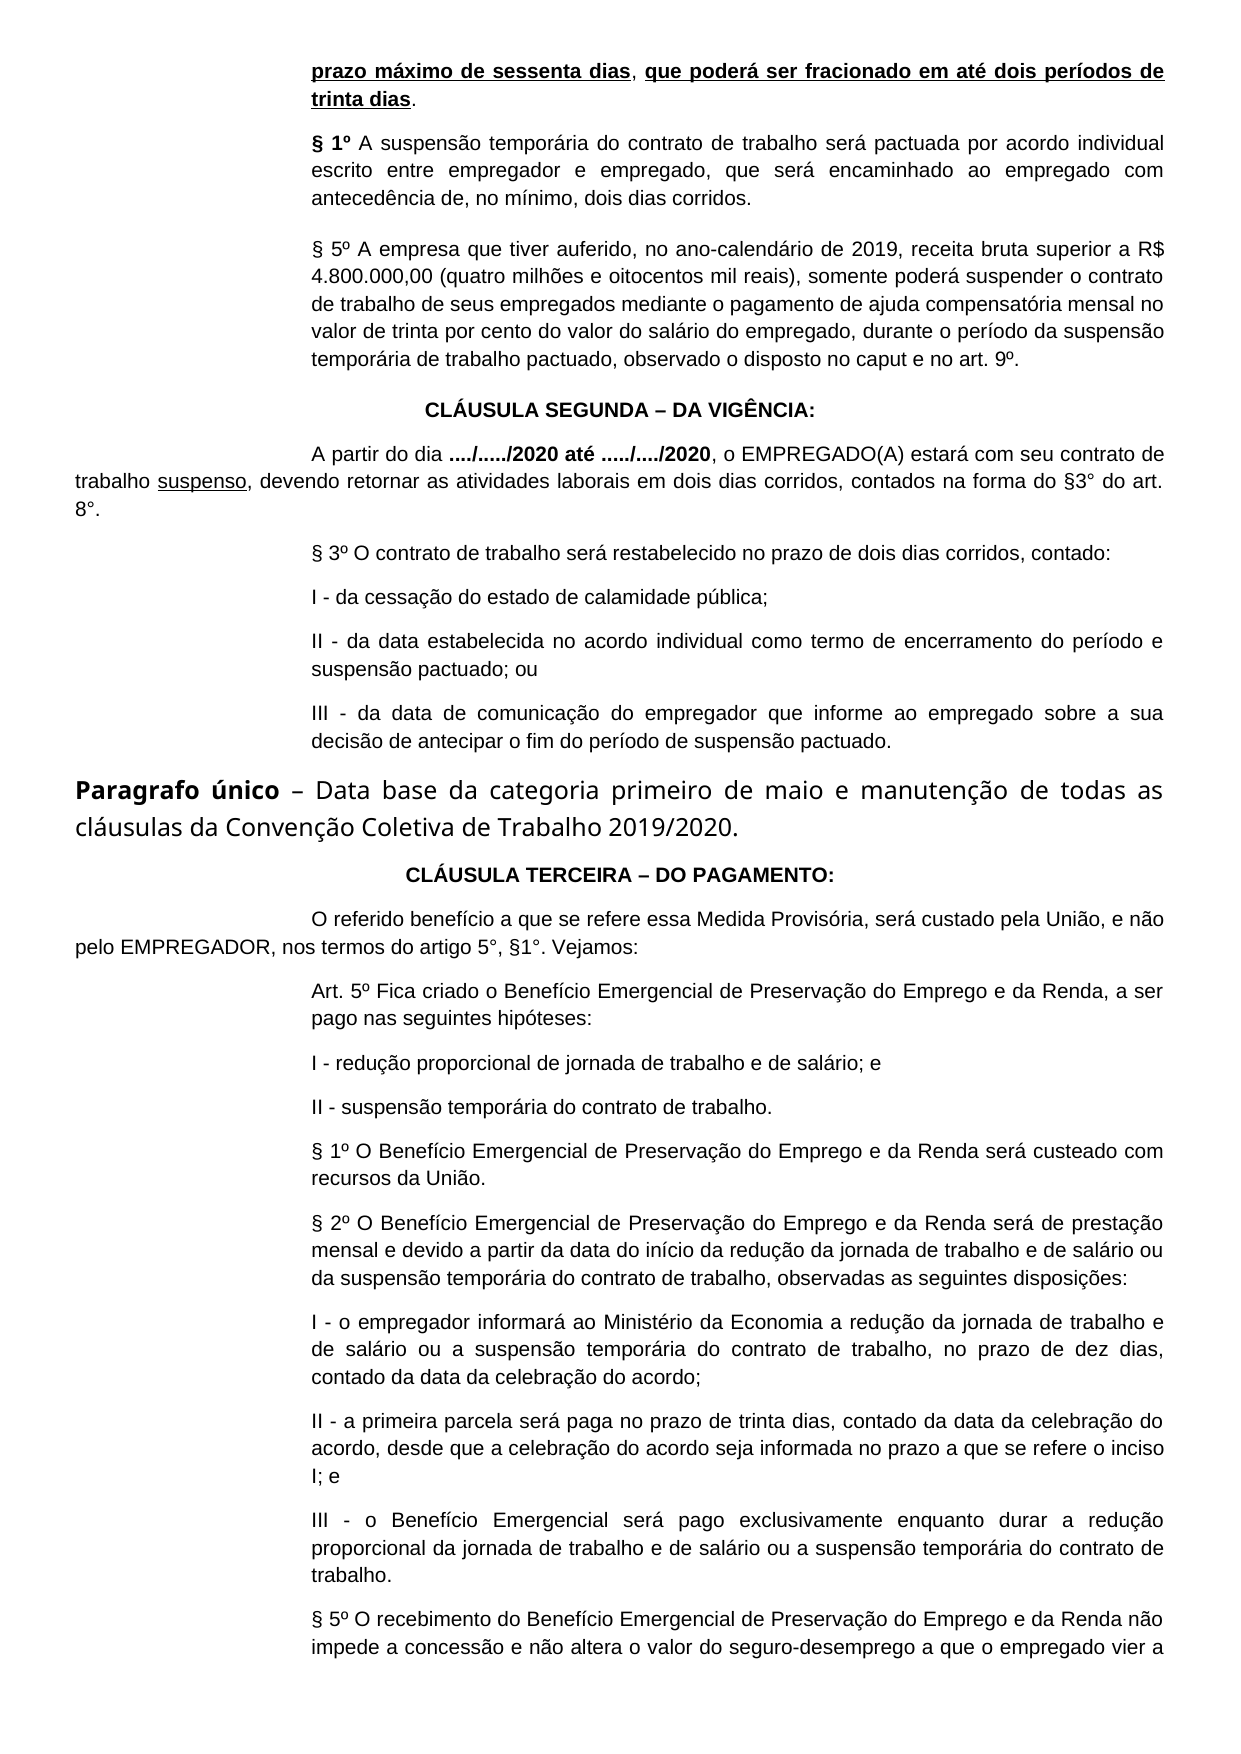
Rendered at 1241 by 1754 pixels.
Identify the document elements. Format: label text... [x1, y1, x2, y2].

text § 3º O contrato de trabalho será restabelecido no prazo de dois dias corridos, contado: [311, 541, 1165, 565]
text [311, 1607, 1165, 1658]
text § 1º A suspensão temporária do contrato de trabalho será pactuada por acordo individual escrito entre empregador e empregado, que será encaminhado ao empregado com antecedência de, no mínimo, dois dias corridos. [311, 131, 1165, 210]
text II - da data estabelecida no acordo individual como termo de encerramento do período e suspensão pactuado; ou [311, 629, 1165, 681]
text § 2º O Benefício Emergencial de Preservação do Emprego e da Renda será de prestação mensal e devido a partir da data do início da redução da jornada de trabalho e de salário ou da suspensão temporária do contrato de trabalho, observadas as seguintes disposições: [311, 1210, 1165, 1289]
text CLÁUSULA TERCEIRA – DO PAGAMENTO: [75, 863, 1165, 887]
text III - da data de comunicação do empregador que informe ao empregado sobre a sua decisão de antecipar o fim do período de suspensão pactuado. [311, 701, 1165, 752]
text O referido benefício a que se refere essa Medida Provisória, será custado pela União, e não pelo EMPREGADOR, nos termos do artigo 5°, §1°. Vejamos: [75, 907, 1165, 958]
text I - da cessação do estado de calamidade pública; [311, 585, 1165, 609]
text § 1º O Benefício Emergencial de Preservação do Emprego e da Renda será custeado com recursos da União. [311, 1139, 1165, 1190]
text Paragrafo único – Data base da categoria primeiro de maio e manutenção de todas as cláusulas da Convenção Coletiva de Trabalho 2019/2020. [75, 807, 1165, 843]
text A partir do dia ..../...../2020 até ...../..../2020, o EMPREGADO(A) estará com seu contrato de trabalho suspenso, devendo retornar as atividades laborais em dois dias corridos, contados na forma do §3° do art. 8°. [75, 442, 1165, 521]
text Art. 5º Fica criado o Benefício Emergencial de Preservação do Emprego e da Renda, a ser pago nas seguintes hipóteses: [311, 979, 1165, 1030]
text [311, 59, 1165, 111]
text I - redução proporcional de jornada de trabalho e de salário; e [311, 1050, 1165, 1074]
text I - o empregador informará ao Ministério da Economia a redução da jornada de trabalho e de salário ou a suspensão temporária do contrato de trabalho, no prazo de dez dias, contado da data da celebração do acordo; [311, 1309, 1165, 1388]
text CLÁUSULA SEGUNDA – DA VIGÊNCIA: [75, 398, 1165, 422]
text § 5º A empresa que tiver auferido, no ano-calendário de 2019, receita bruta superior a R$ 4.800.000,00 (quatro milhões e oitocentos mil reais), somente poderá suspender o contrato de trabalho de seus empregados mediante o pagamento de ajuda compensatória mensal no valor de trinta por cento do valor do salário do empregado, durante o período da suspensão temporária de trabalho pactuado, observado o disposto no caput e no art. 9º. [311, 237, 1165, 371]
text III - o Benefício Emergencial será pago exclusivamente enquanto durar a redução proporcional da jornada de trabalho e de salário ou a suspensão temporária do contrato de trabalho. [311, 1508, 1165, 1587]
text II - a primeira parcela será paga no prazo de trinta dias, contado da data da celebração do acordo, desde que a celebração do acordo seja informada no prazo a que se refere o inciso I; e [311, 1409, 1165, 1488]
text II - suspensão temporária do contrato de trabalho. [311, 1094, 1165, 1118]
